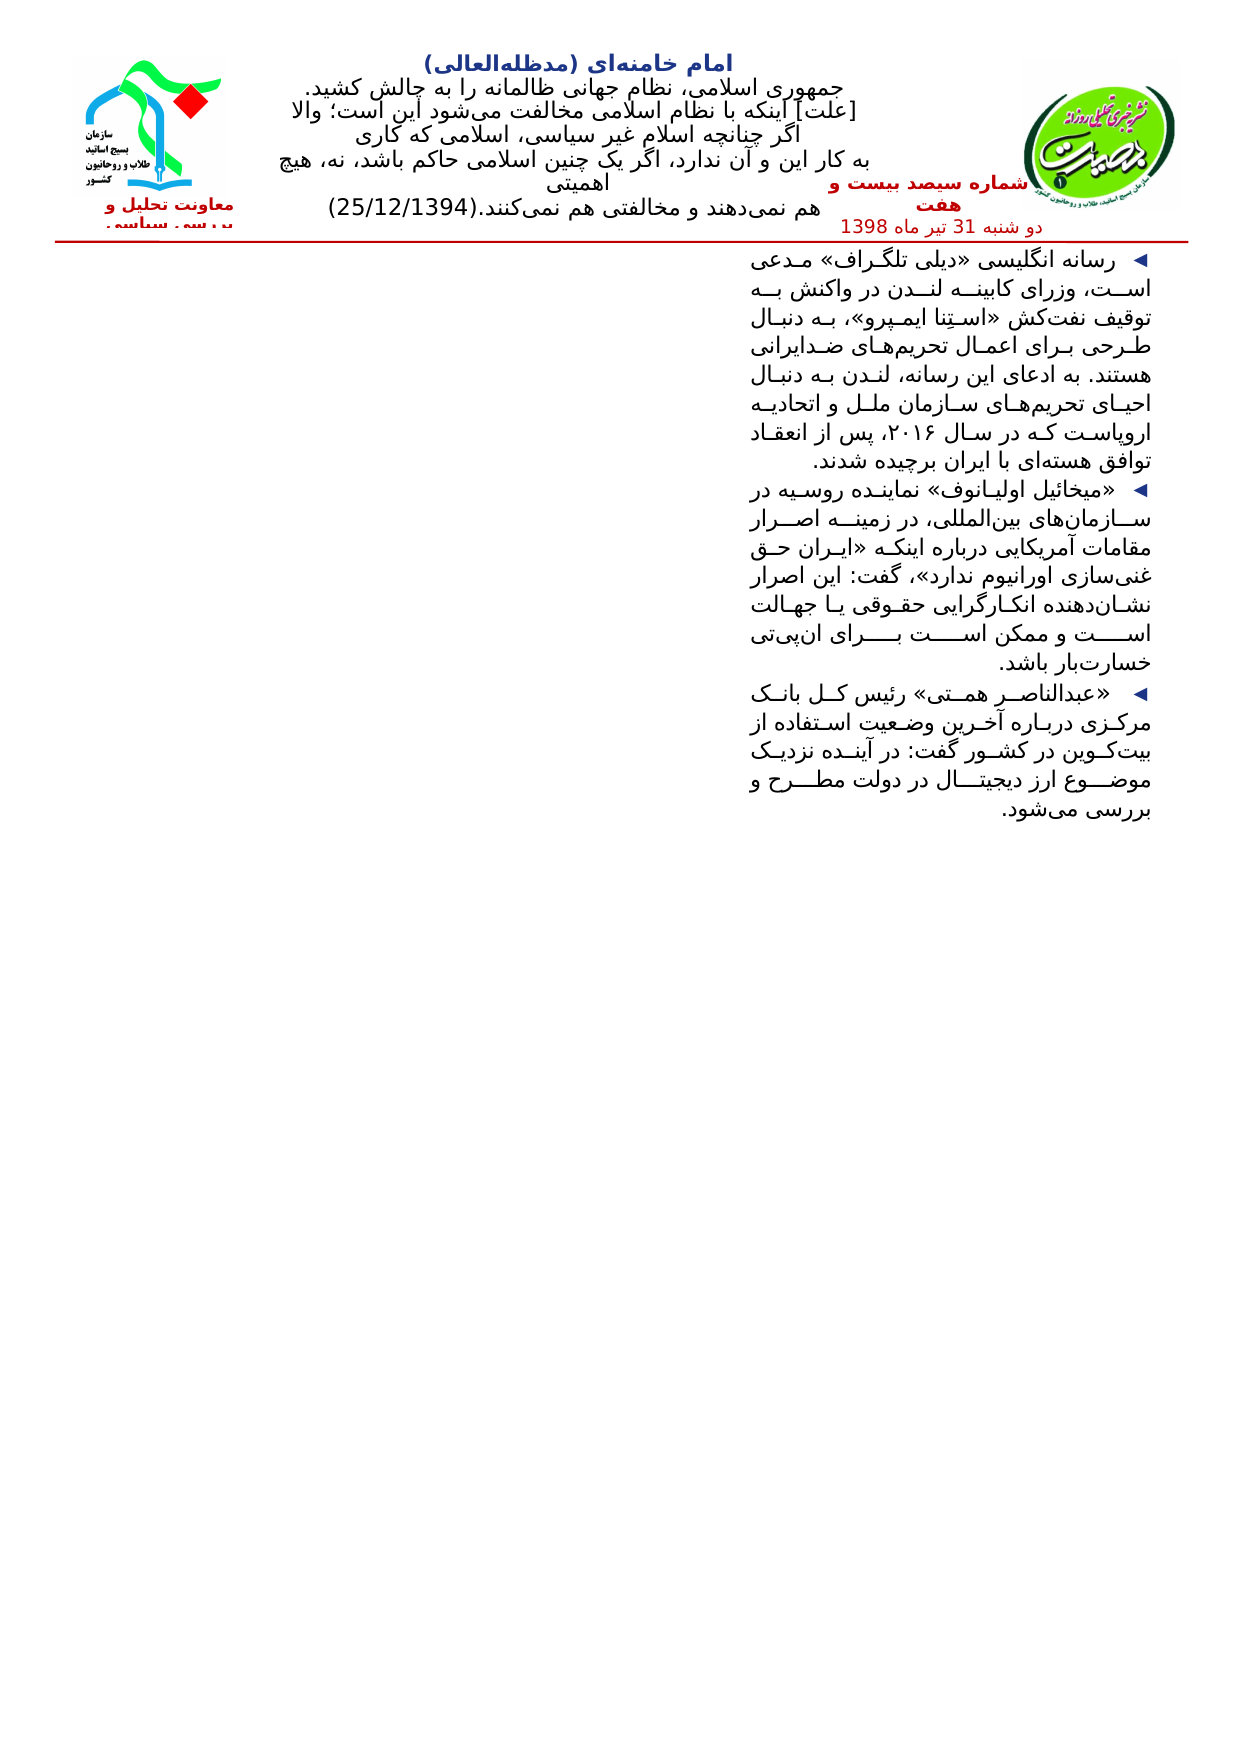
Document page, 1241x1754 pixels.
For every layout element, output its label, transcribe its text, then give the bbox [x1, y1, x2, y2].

picture [72, 56, 228, 198]
text ◄ رسانه انگلیسی «دیلی تلگراف» مدعی است، وزرای کابینه لندن در واکنش به توقیف نفت‌کش «استِنا ایمپرو»، به دنبال طرحی برای اعمال تحریم‌های ضدایرانی هستند. به ادعای این رسانه، لندن به دنبال احیای تحریم‌های سازمان ملل و اتحادیه اروپاست که در سال ۲۰۱۶، پس از انعقاد توافق هسته‌ای با ایران برچیده شدند. [750, 246, 1152, 474]
text ◄ «عبدالناصر همتی» رئیس کل بانک مرکزی درباره آخرین وضعیت استفاده از بیت‌کوین در کشور گفت: در آینده نزدیک موضوع ارز دیجیتال در دولت مطرح و بررسی می‌شود. [750, 678, 1152, 822]
picture [1021, 59, 1181, 211]
text ◄ «میخائیل اولیانوف» نماینده روسیه در سازمان‌های بین‌المللی، در زمینه اصرار مقامات آمریکایی درباره اینکه «ایران حق غنی‌سازی اورانیوم ندارد»، گفت: این اصرار نشان‌دهنده انکارگرایی حقوقی یا جهالت است و ممکن است برای ان‌پی‌تی خسارت‌بار باشد. [750, 476, 1152, 676]
